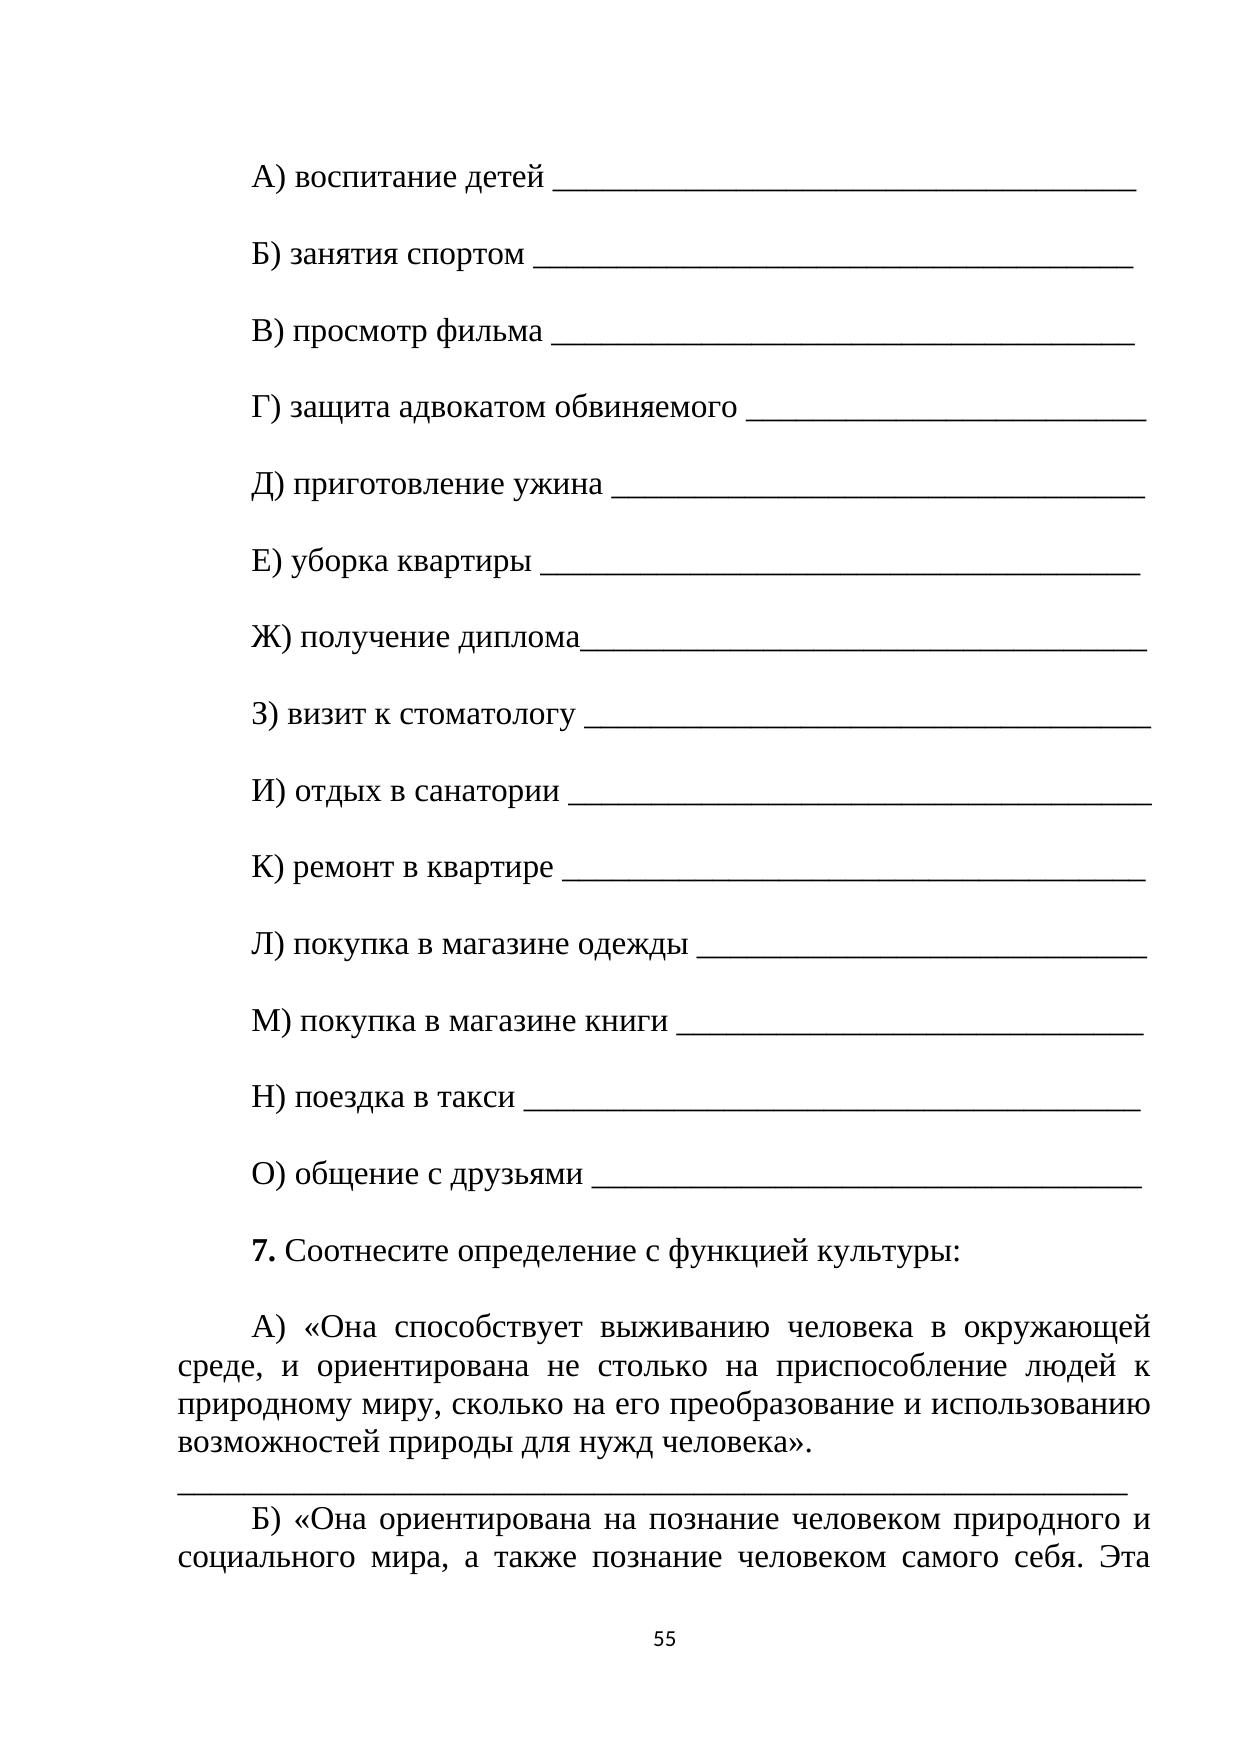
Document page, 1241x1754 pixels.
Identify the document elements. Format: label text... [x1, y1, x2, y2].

text А) «Она способствует выживанию человека в окружающей среде, и ориентирована не столько на приспособление людей к природному миру, сколько на его преобразование и использованию возможностей природы для нужд человека». [177, 1306, 1152, 1460]
text М) покупка в магазине книги ____________________________ [177, 1000, 1152, 1038]
text 7. Соотнесите определение с функцией культуры: [177, 1230, 1152, 1268]
text В) просмотр фильма ___________________________________ [177, 310, 1152, 348]
text З) визит к стоматологу __________________________________ [177, 693, 1152, 731]
text _________________________________________________________ [177, 1460, 1152, 1498]
text Б) занятия спортом ____________________________________ [177, 233, 1152, 271]
text Е) уборка квартиры ____________________________________ [177, 540, 1152, 578]
text Л) покупка в магазине одежды ___________________________ [177, 923, 1152, 961]
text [177, 1498, 1152, 1575]
text И) отдых в санатории ___________________________________ [177, 770, 1152, 808]
text О) общение с друзьями _________________________________ [177, 1153, 1152, 1191]
text Г) защита адвокатом обвиняемого ________________________ [177, 386, 1152, 425]
text Н) поездка в такси _____________________________________ [177, 1076, 1152, 1115]
text Д) приготовление ужина ________________________________ [177, 463, 1152, 501]
text Ж) получение диплома__________________________________ [177, 616, 1152, 655]
text А) воспитание детей ___________________________________ [177, 156, 1152, 195]
text К) ремонт в квартире ___________________________________ [177, 846, 1152, 885]
